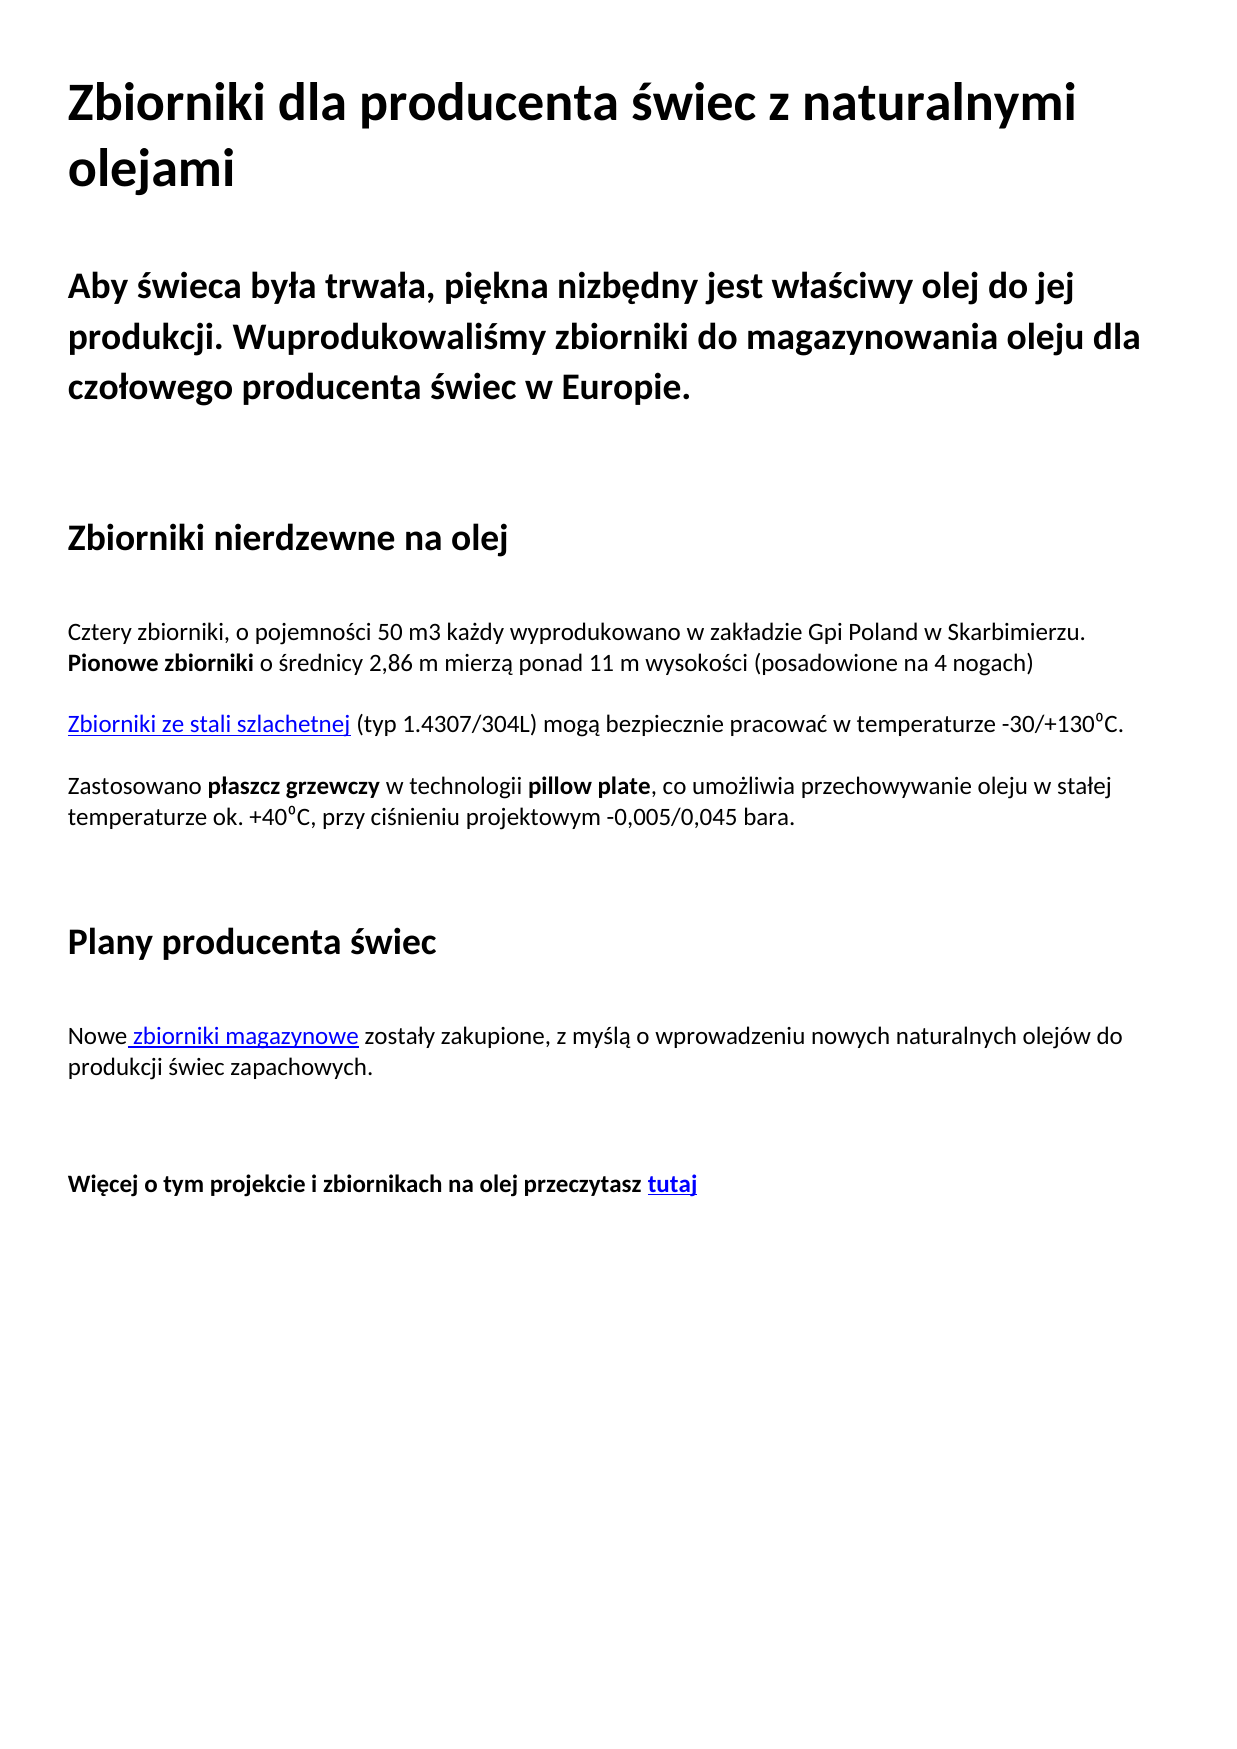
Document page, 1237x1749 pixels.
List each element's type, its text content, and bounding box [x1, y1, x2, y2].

text Zbiorniki nierdzewne na olej [68, 514, 1169, 559]
text Zbiorniki dla producenta świec z naturalnymi olejami [68, 68, 1169, 200]
text Aby świeca była trwała, piękna nizbędny jest właściwy olej do jej produkcji. Wuprodukowaliśmy zbiorniki do magazynowania oleju dla czołowego producenta świec w Europie. [68, 262, 1169, 409]
text Zbiorniki ze stali szlachetnej (typ 1.4307/304L) mogą bezpiecznie pracować w temperaturze -30/+130⁰C. [68, 708, 1169, 739]
text Cztery zbiorniki, o pojemności 50 m3 każdy wyprodukowano w zakładzie Gpi Poland w Skarbimierzu. Pionowe zbiorniki o średnicy 2,86 m mierzą ponad 11 m wysokości (posadowione na 4 nogach) [68, 616, 1169, 677]
text Zastosowano płaszcz grzewczy w technologii pillow plate, co umożliwia przechowywanie oleju w stałej temperaturze ok. +40⁰C, przy ciśnieniu projektowym -0,005/0,045 bara. [68, 770, 1169, 831]
text Nowe zbiorniki magazynowe zostały zakupione, z myślą o wprowadzeniu nowych naturalnych olejów do produkcji świec zapachowych. [68, 1020, 1169, 1081]
text Plany producenta świec [68, 918, 1169, 964]
text Więcej o tym projekcie i zbiornikach na olej przeczytasz tutaj [68, 1168, 1169, 1198]
